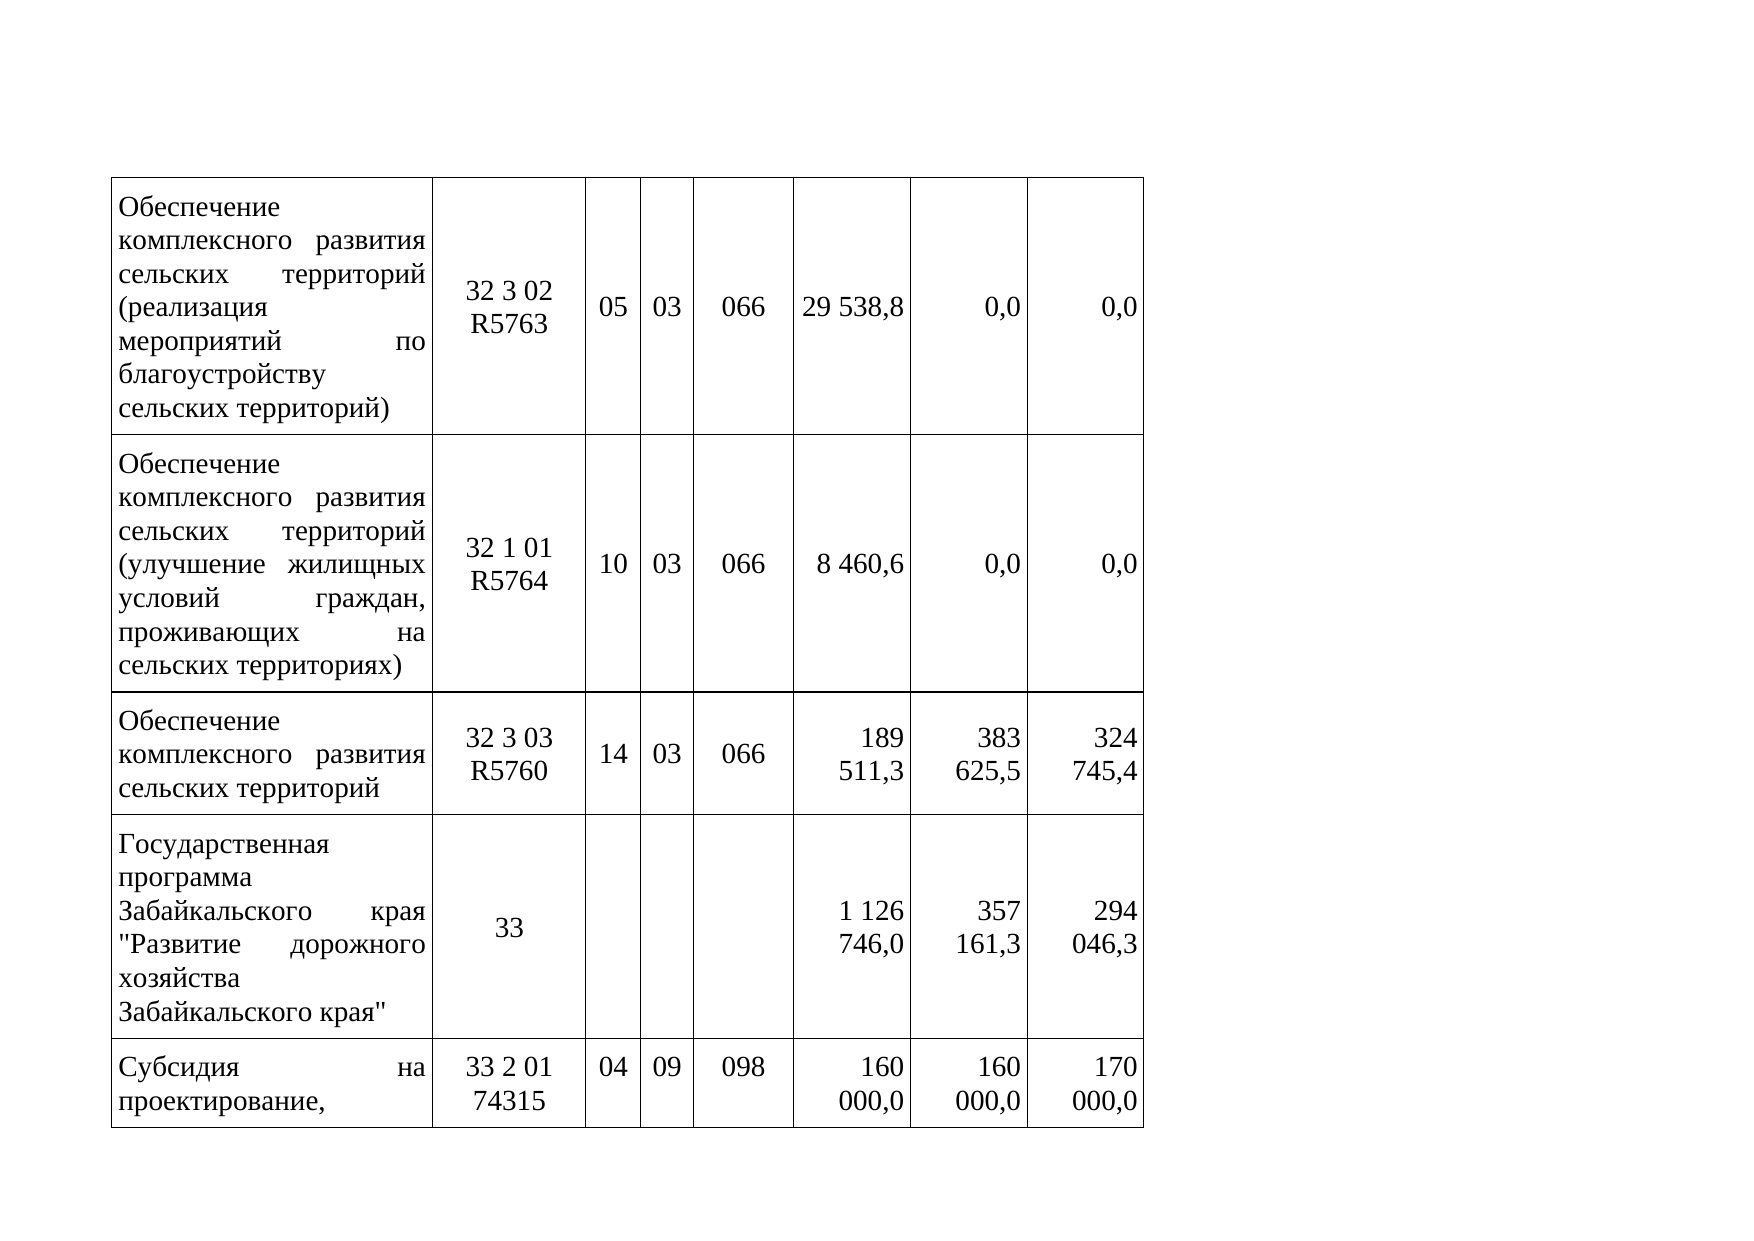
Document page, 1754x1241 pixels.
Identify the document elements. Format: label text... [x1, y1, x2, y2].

table_cell 03 [641, 178, 693, 434]
table_cell [694, 815, 793, 1038]
table_cell 160 000,0 [794, 1039, 910, 1127]
table_cell 32 1 01 R5764 [433, 435, 585, 691]
table_cell 14 [586, 693, 640, 814]
table_cell 0,0 [911, 435, 1027, 691]
table_cell 09 [641, 1039, 693, 1127]
table_cell 10 [586, 435, 640, 691]
table_cell Государственная программа Забайкальского края "Развитие дорожного хозяйства Забайкальского края" [112, 815, 432, 1038]
table_cell 29 538,8 [794, 178, 910, 434]
table_cell 066 [694, 178, 793, 434]
table_cell Обеспечение комплексного развития сельских территорий (реализация мероприятий по благоустройству сельских территорий) [112, 178, 432, 434]
table_cell 0,0 [911, 178, 1027, 434]
table_cell [641, 815, 693, 1038]
table_cell 04 [586, 1039, 640, 1127]
table_cell 33 [433, 815, 585, 1038]
table_cell 170 000,0 [1028, 1039, 1143, 1127]
table_cell 1 126 746,0 [794, 815, 910, 1038]
table_cell [586, 815, 640, 1038]
table_cell 066 [694, 435, 793, 691]
table_cell 32 3 02 R5763 [433, 178, 585, 434]
table_cell 32 3 03 R5760 [433, 693, 585, 814]
table_cell 05 [586, 178, 640, 434]
table_cell Обеспечение комплексного развития сельских территорий (улучшение жилищных условий граждан, проживающих на сельских территориях) [112, 435, 432, 691]
table_cell 383 625,5 [911, 693, 1027, 814]
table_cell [112, 1039, 432, 1127]
table_cell 357 161,3 [911, 815, 1027, 1038]
table_cell 03 [641, 693, 693, 814]
table_cell 8 460,6 [794, 435, 910, 691]
table_cell 33 2 01 74315 [433, 1039, 585, 1127]
table_cell 0,0 [1028, 435, 1143, 691]
table_cell 066 [694, 693, 793, 814]
table_cell 0,0 [1028, 178, 1143, 434]
table_cell 098 [694, 1039, 793, 1127]
table_cell 294 046,3 [1028, 815, 1143, 1038]
table_cell 189 511,3 [794, 693, 910, 814]
table_cell 160 000,0 [911, 1039, 1027, 1127]
table_cell 324 745,4 [1028, 693, 1143, 814]
table_cell Обеспечение комплексного развития сельских территорий [112, 693, 432, 814]
table_cell 03 [641, 435, 693, 691]
